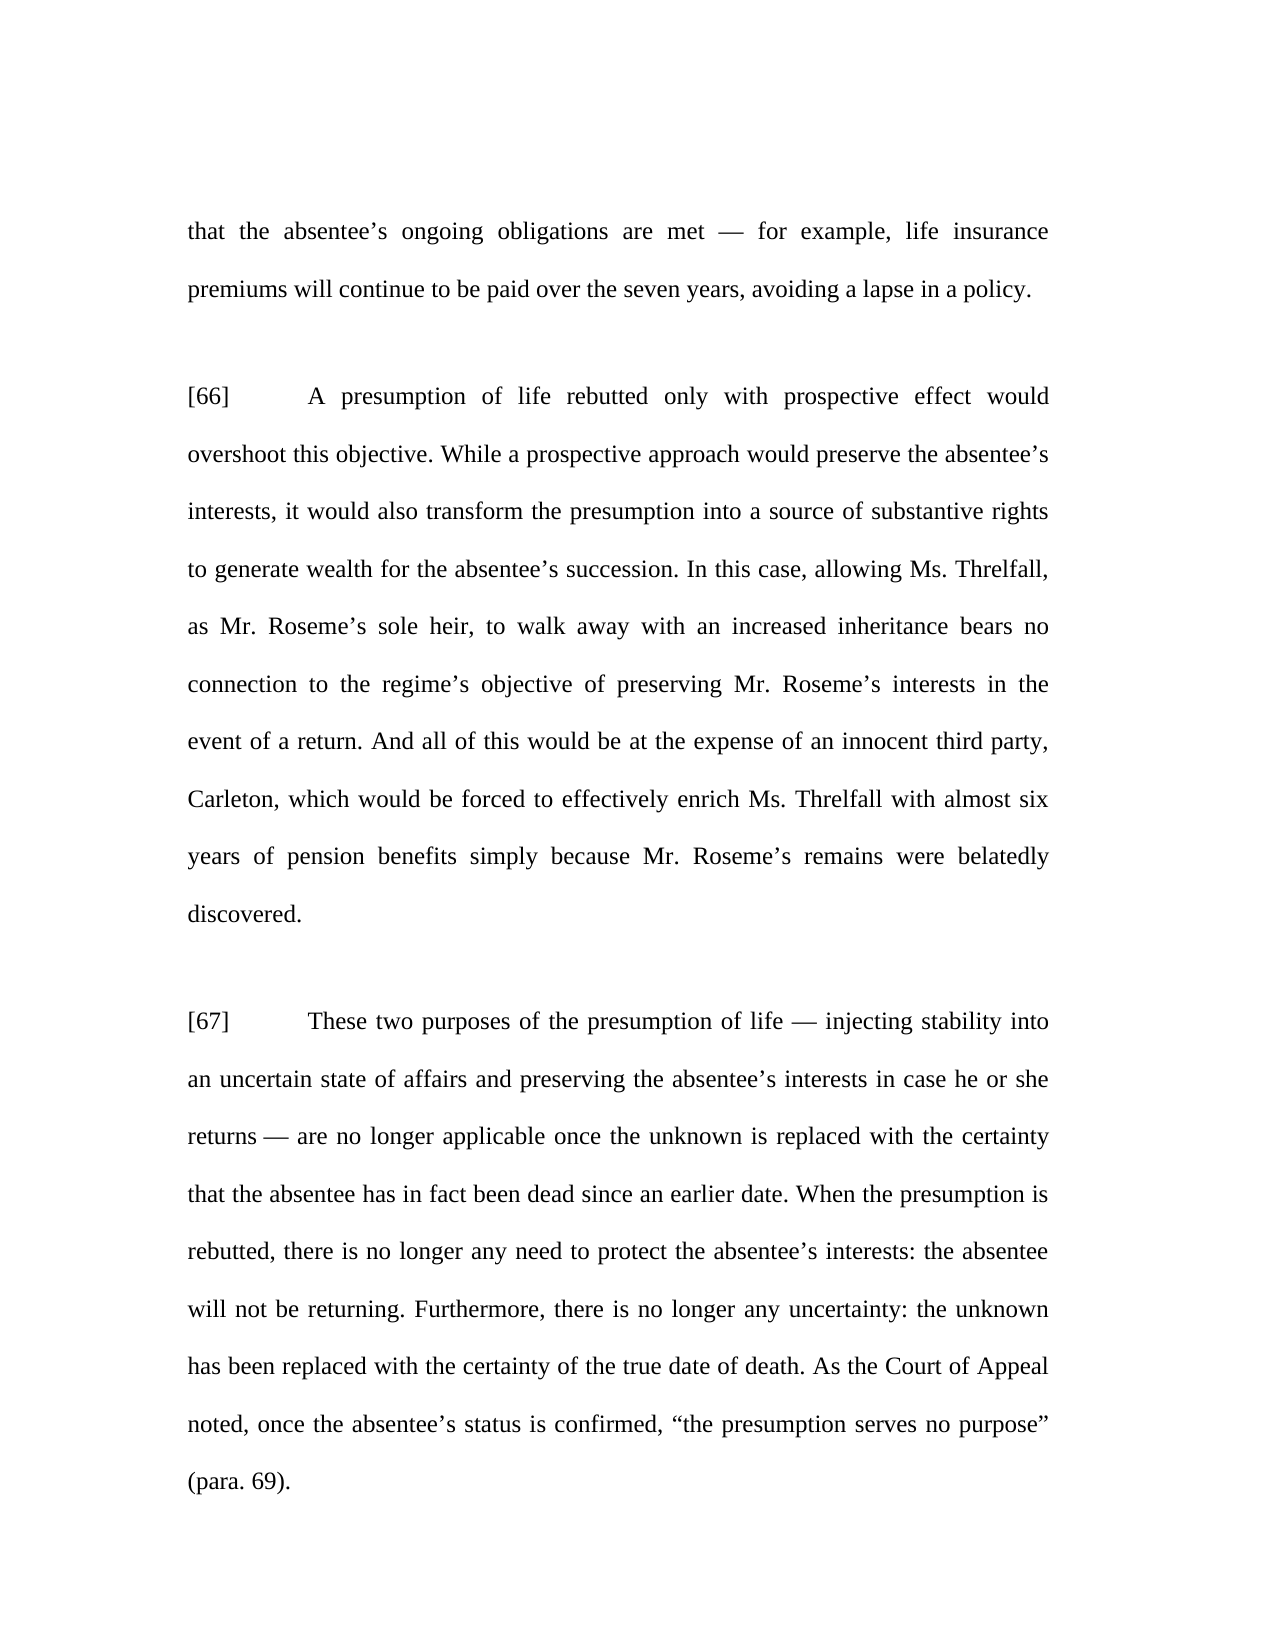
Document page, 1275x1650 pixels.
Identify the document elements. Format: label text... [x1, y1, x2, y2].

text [187, 216, 1050, 303]
text These two purposes of the presumption of life — injecting stability into an uncertain state of affairs and preserving the absentee’s interests in case he or she returns — are no longer applicable once the unknown is replaced with the certainty that the absentee has in fact been dead since an earlier date. When the presumption is rebutted, there is no longer any need to protect the absentee’s interests: the absentee will not be returning. Furthermore, there is no longer any uncertainty: the unknown has been replaced with the certainty of the true date of death. As the Court of Appeal noted, once the absentee’s status is confirmed, “the presumption serves no purpose” (para. 69). [187, 1006, 1050, 1495]
text A presumption of life rebutted only with prospective effect would overshoot this objective. While a prospective approach would preserve the absentee’s interests, it would also transform the presumption into a source of substantive rights to generate wealth for the absentee’s succession. In this case, allowing Ms. Threlfall, as Mr. Roseme’s sole heir, to walk away with an increased inheritance bears no connection to the regime’s objective of preserving Mr. Roseme’s interests in the event of a return. And all of this would be at the expense of an innocent third party, Carleton, which would be forced to effectively enrich Ms. Threlfall with almost six years of pension benefits simply because Mr. Roseme’s remains were belatedly discovered. [187, 381, 1050, 928]
